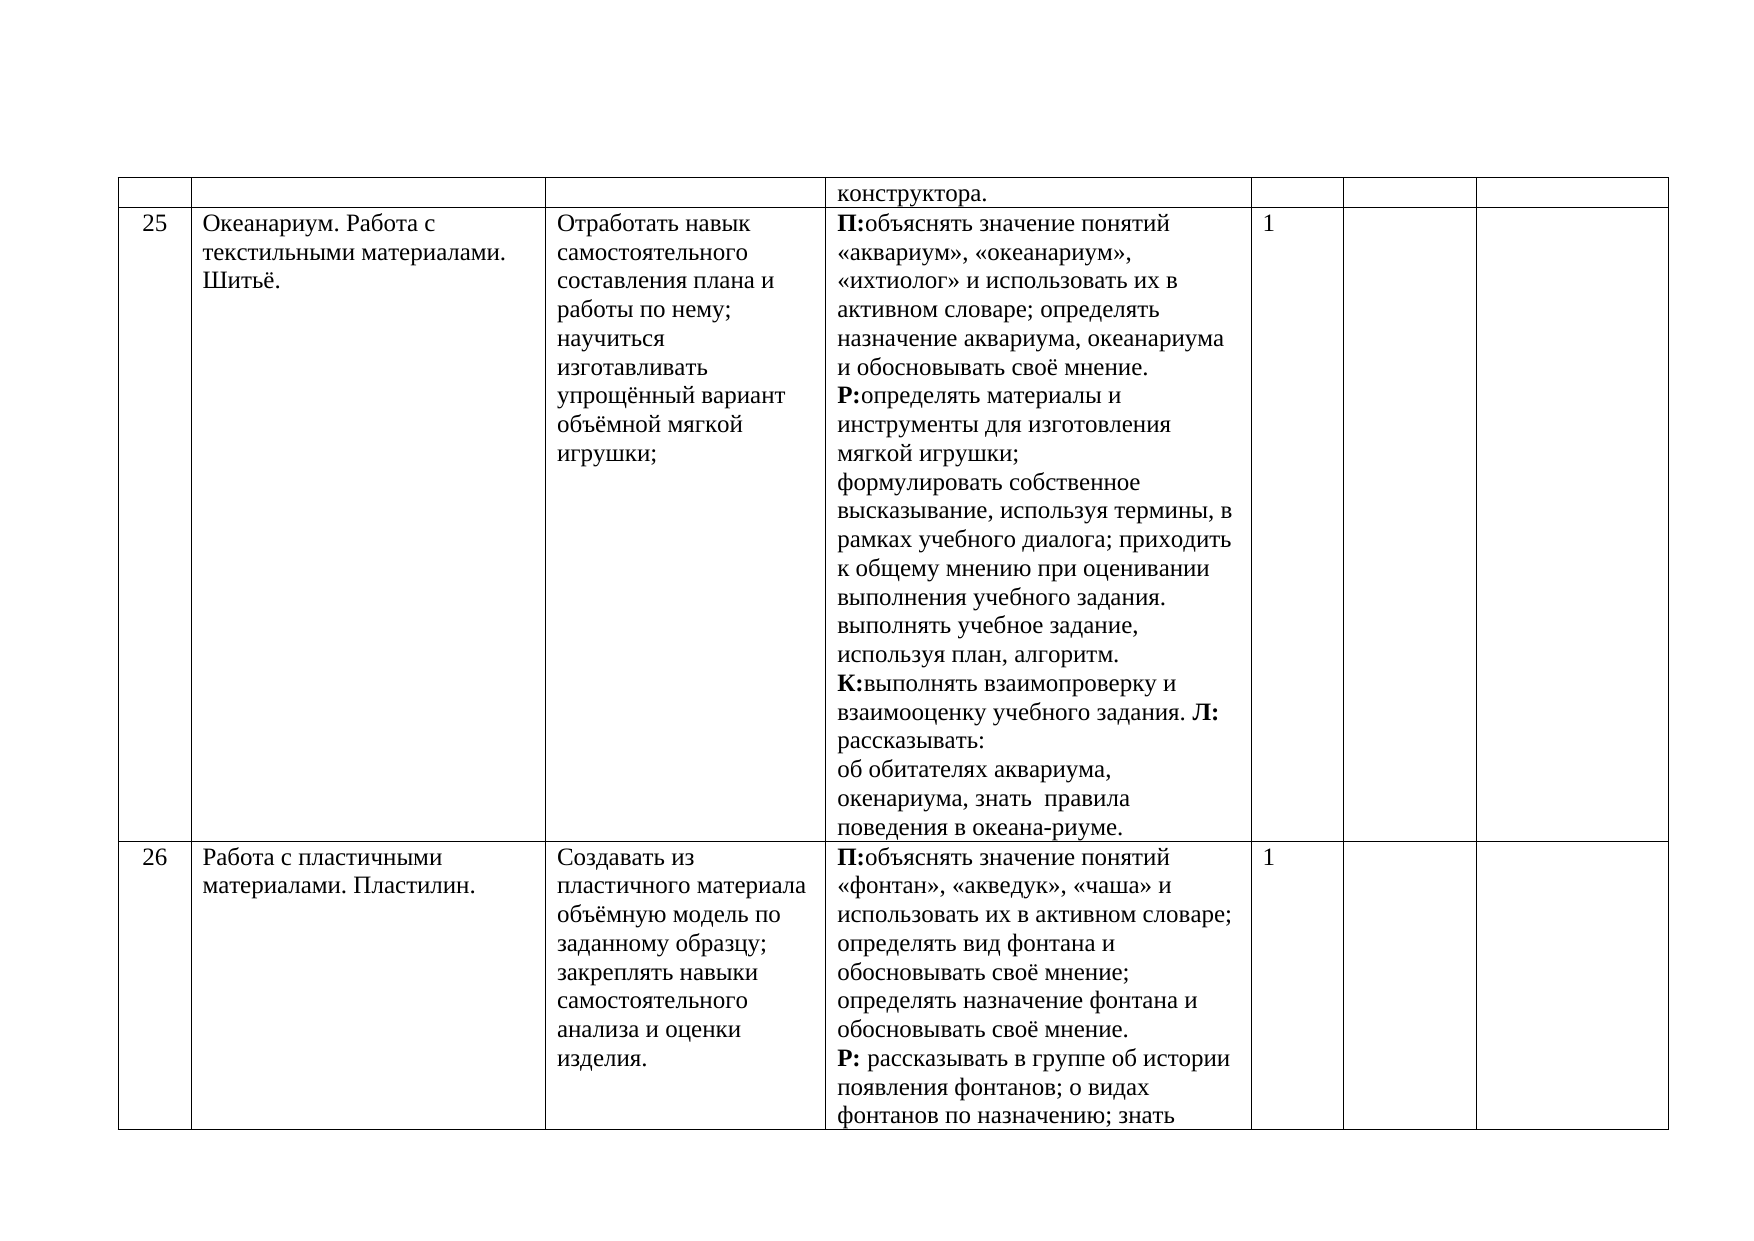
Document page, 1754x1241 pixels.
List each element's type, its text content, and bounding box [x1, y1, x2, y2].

table_cell 1 [1252, 178, 1343, 207]
table_cell [1344, 208, 1476, 841]
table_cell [826, 842, 1251, 1129]
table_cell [546, 178, 825, 207]
table_cell 1 [1252, 842, 1343, 1129]
table_cell 1 [1252, 208, 1343, 841]
table_cell [1344, 842, 1476, 1129]
table_cell 24 [119, 178, 191, 207]
table_cell 25 [119, 208, 191, 841]
table_cell Океанариум. Работа с текстильными материалами. Шитьё. [192, 208, 545, 841]
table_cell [826, 178, 1251, 207]
table_cell 26 [119, 842, 191, 1129]
table_cell [1477, 842, 1668, 1129]
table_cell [192, 842, 545, 1129]
table_cell [1477, 178, 1668, 207]
table_cell [1344, 178, 1476, 207]
table_cell П:объяснять значение понятий «аквариум», «океанариум», «ихтиолог» и использовать их в активном словаре; определять назначение аквариума, океанариума и обосновывать своё мнение. Р:определять материалы и инструменты для изготовления мягкой игрушки; формулировать собственное высказывание, используя термины, в рамках учебного диалога; приходить к общему мнению при оценивании выполнения учебного задания. выполнять учебное задание, используя план, алгоритм. К:выполнять взаимопроверку и взаимооценку учебного задания. Л: рассказывать: об обитателях аквариума, окенариума, знать правила поведения в океана-риуме. [826, 208, 1251, 841]
table_cell [1477, 208, 1668, 841]
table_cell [192, 178, 545, 207]
table_cell Отработать навык самостоятельного составления плана и работы по нему; научиться изготавливать упрощённый вариант объёмной мягкой игрушки; [546, 208, 825, 841]
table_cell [546, 842, 825, 1129]
